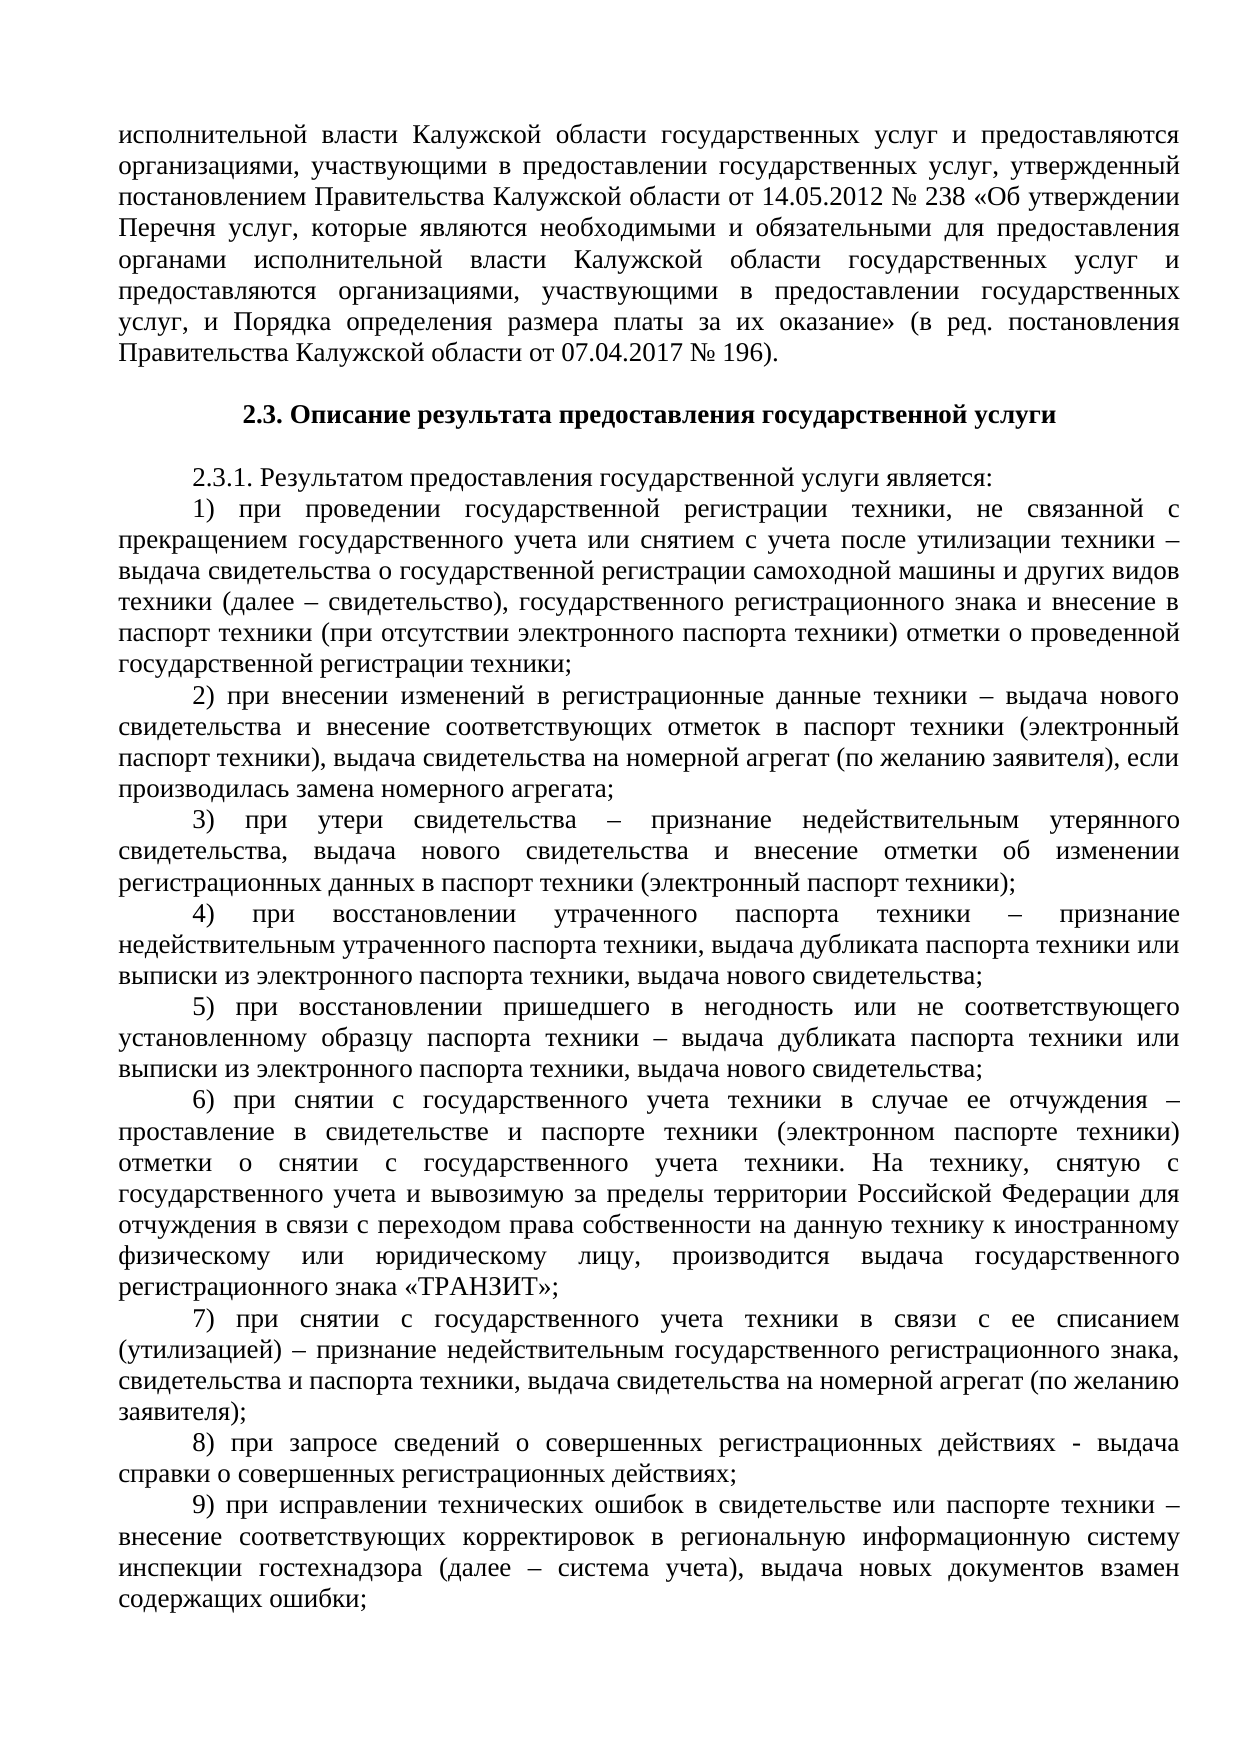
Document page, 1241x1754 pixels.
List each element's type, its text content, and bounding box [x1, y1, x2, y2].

text 7) при снятии с государственного учета техники в связи с ее списанием (утилизацией) – признание недействительным государственного регистрационного знака, свидетельства и паспорта техники, выдача свидетельства на номерной агрегат (по желанию заявителя); [118, 1302, 1181, 1426]
text 3) при утери свидетельства – признание недействительным утерянного свидетельства, выдача нового свидетельства и внесение отметки об изменении регистрационных данных в паспорт техники (электронный паспорт техники); [118, 803, 1181, 897]
text 2) при внесении изменений в регистрационные данные техники – выдача нового свидетельства и внесение соответствующих отметок в паспорт техники (электронный паспорт техники), выдача свидетельства на номерной агрегат (по желанию заявителя), если производилась замена номерного агрегата; [118, 679, 1181, 803]
text 5) при восстановлении пришедшего в негодность или не соответствующего установленному образцу паспорта техники – выдача дубликата паспорта техники или выписки из электронного паспорта техники, выдача нового свидетельства; [118, 990, 1181, 1084]
text 2.3. Описание результата предоставления государственной услуги [118, 398, 1181, 429]
text 9) при исправлении технических ошибок в свидетельстве или паспорте техники – внесение соответствующих корректировок в региональную информационную систему инспекции гостехнадзора (далее – система учета), выдача новых документов взамен содержащих ошибки; [118, 1488, 1181, 1613]
text 1) при проведении государственной регистрации техники, не связанной с прекращением государственного учета или снятием с учета после утилизации техники – выдача свидетельства о государственной регистрации самоходной машины и других видов техники (далее – свидетельство), государственного регистрационного знака и внесение в паспорт техники (при отсутствии электронного паспорта техники) отметки о проведенной государственной регистрации техники; [118, 492, 1181, 679]
text 8) при запросе сведений о совершенных регистрационных действиях - выдача справки о совершенных регистрационных действиях; [118, 1426, 1181, 1488]
text 2.3.1. Результатом предоставления государственной услуги является: [118, 461, 1181, 492]
text 6) при снятии с государственного учета техники в случае ее отчуждения – проставление в свидетельстве и паспорте техники (электронном паспорте техники) отметки о снятии с государственного учета техники. На технику, снятую с государственного учета и вывозимую за пределы территории Российской Федерации для отчуждения в связи с переходом права собственности на данную технику к иностранному физическому или юридическому лицу, производится выдача государственного регистрационного знака «ТРАНЗИТ»; [118, 1084, 1181, 1302]
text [118, 118, 1181, 367]
text 4) при восстановлении утраченного паспорта техники – признание недействительным утраченного паспорта техники, выдача дубликата паспорта техники или выписки из электронного паспорта техники, выдача нового свидетельства; [118, 897, 1181, 990]
